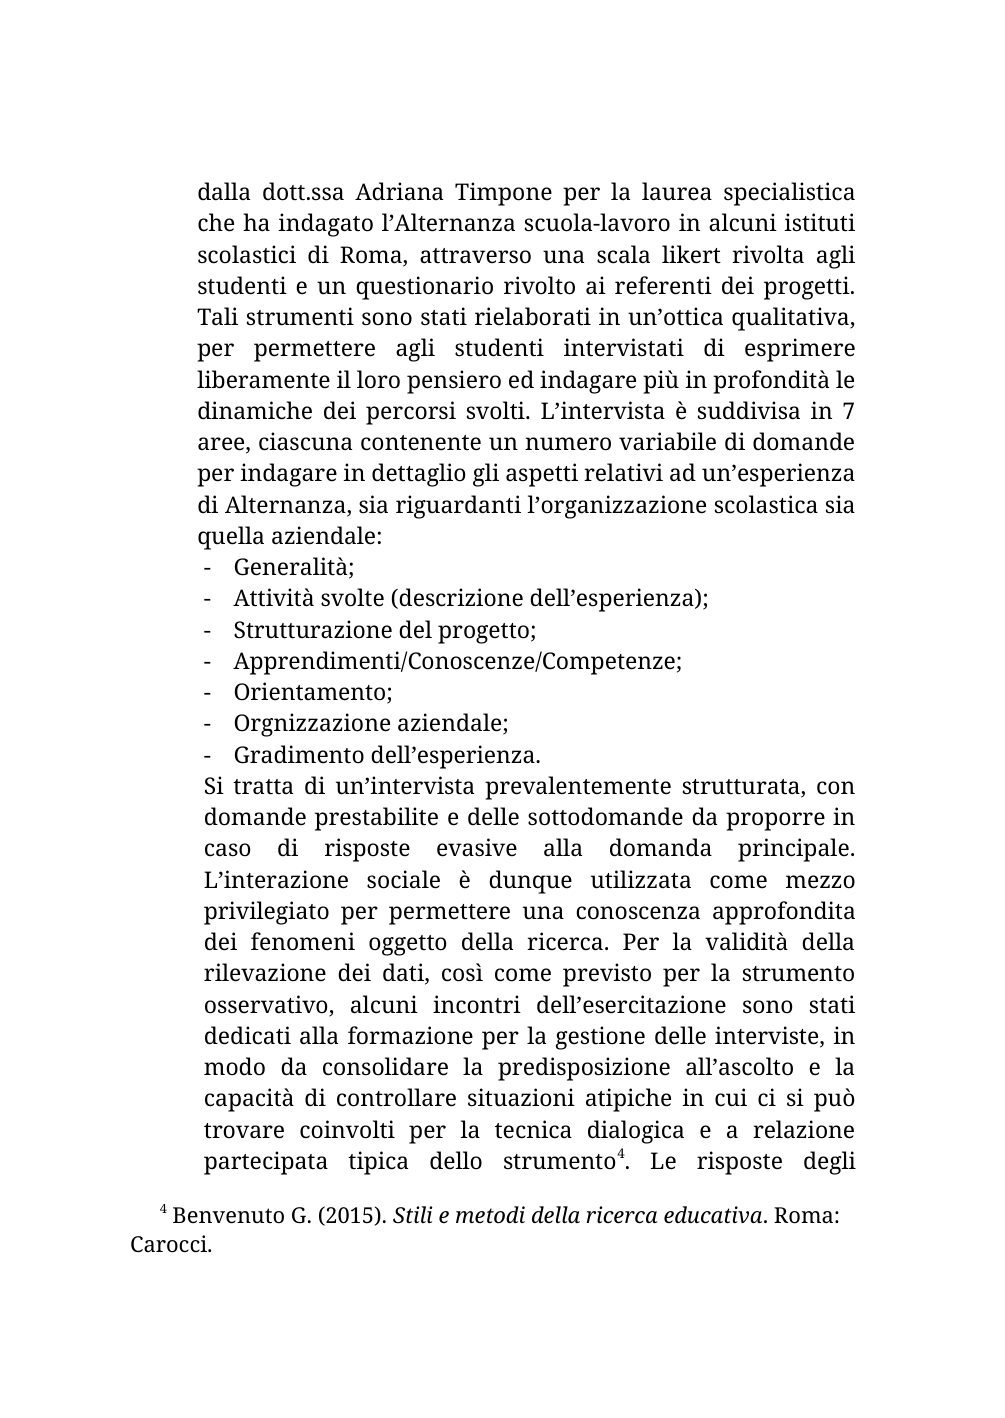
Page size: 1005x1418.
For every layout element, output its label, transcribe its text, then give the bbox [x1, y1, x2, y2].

list Gradimento dell’esperienza. [204, 738, 856, 770]
list Orgnizzazione aziendale; [204, 707, 856, 738]
list Generalità; [204, 551, 856, 582]
list Strutturazione del progetto; [204, 613, 856, 645]
list Apprendimenti/Conoscenze/Competenze; [204, 645, 856, 676]
list Orientamento; [204, 676, 856, 707]
list Attività svolte (descrizione dell’esperienza); [204, 582, 856, 613]
